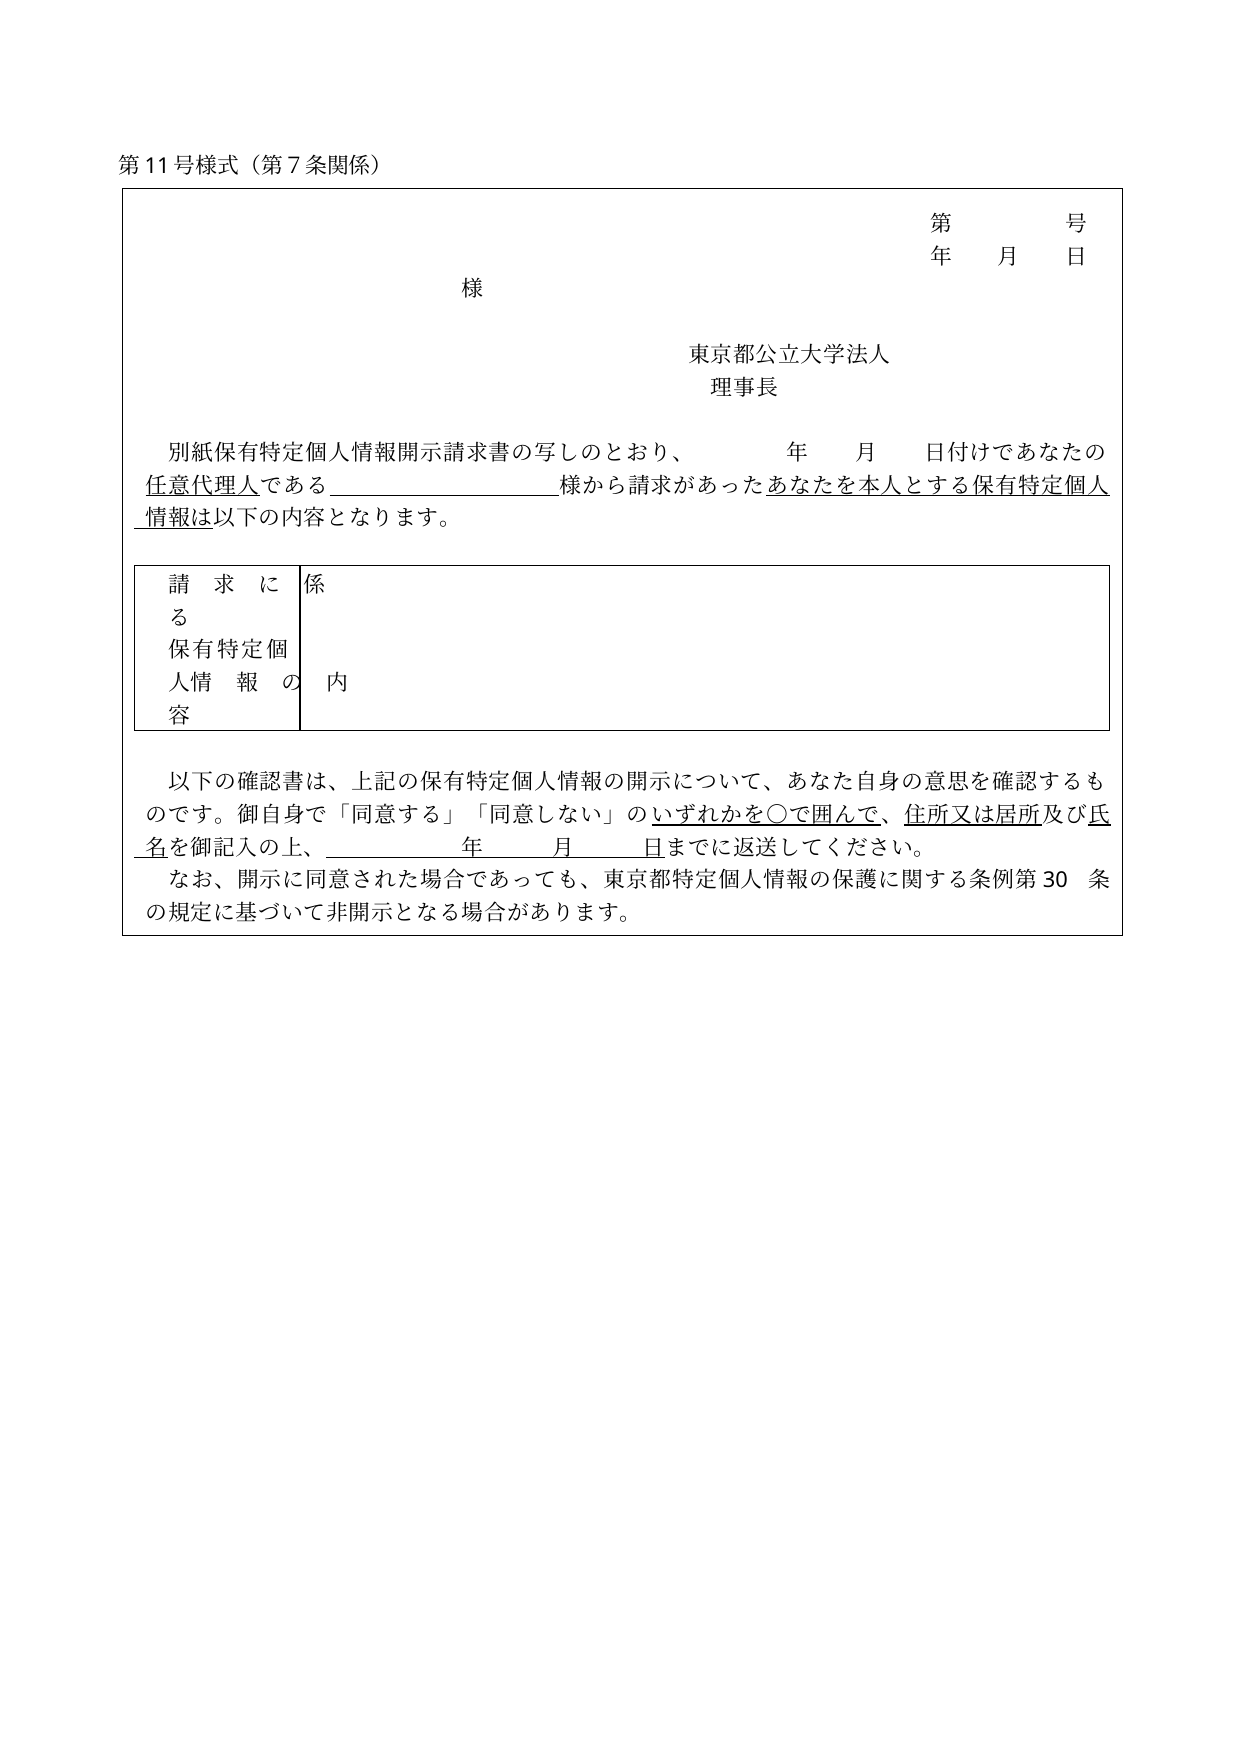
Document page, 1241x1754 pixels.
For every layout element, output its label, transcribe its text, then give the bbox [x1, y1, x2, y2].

table_header 第 号 年 月 日 様 東京都公立大学法人 理事長 別紙保有特定個人情報開示請求書の写しのとおり、 年 月 日付けであなたの任意代理人である 様から請求があったあなたを本人とする保有特定個人情報は以下の内容となります。 以下の確認書は、上記の保有特定個人情報の開示について、あなた自身の意思を確認するものです。御自身で「同意する」「同意しない」のいずれかを○で囲んで、住所又は居所及び氏名を御記入の上、 年 月 日までに返送してください。 なお、開示に同意された場合であっても、東京都特定個人情報の保護に関する条例第30条の規定に基づいて非開示となる場合があります。 [123, 189, 1122, 935]
